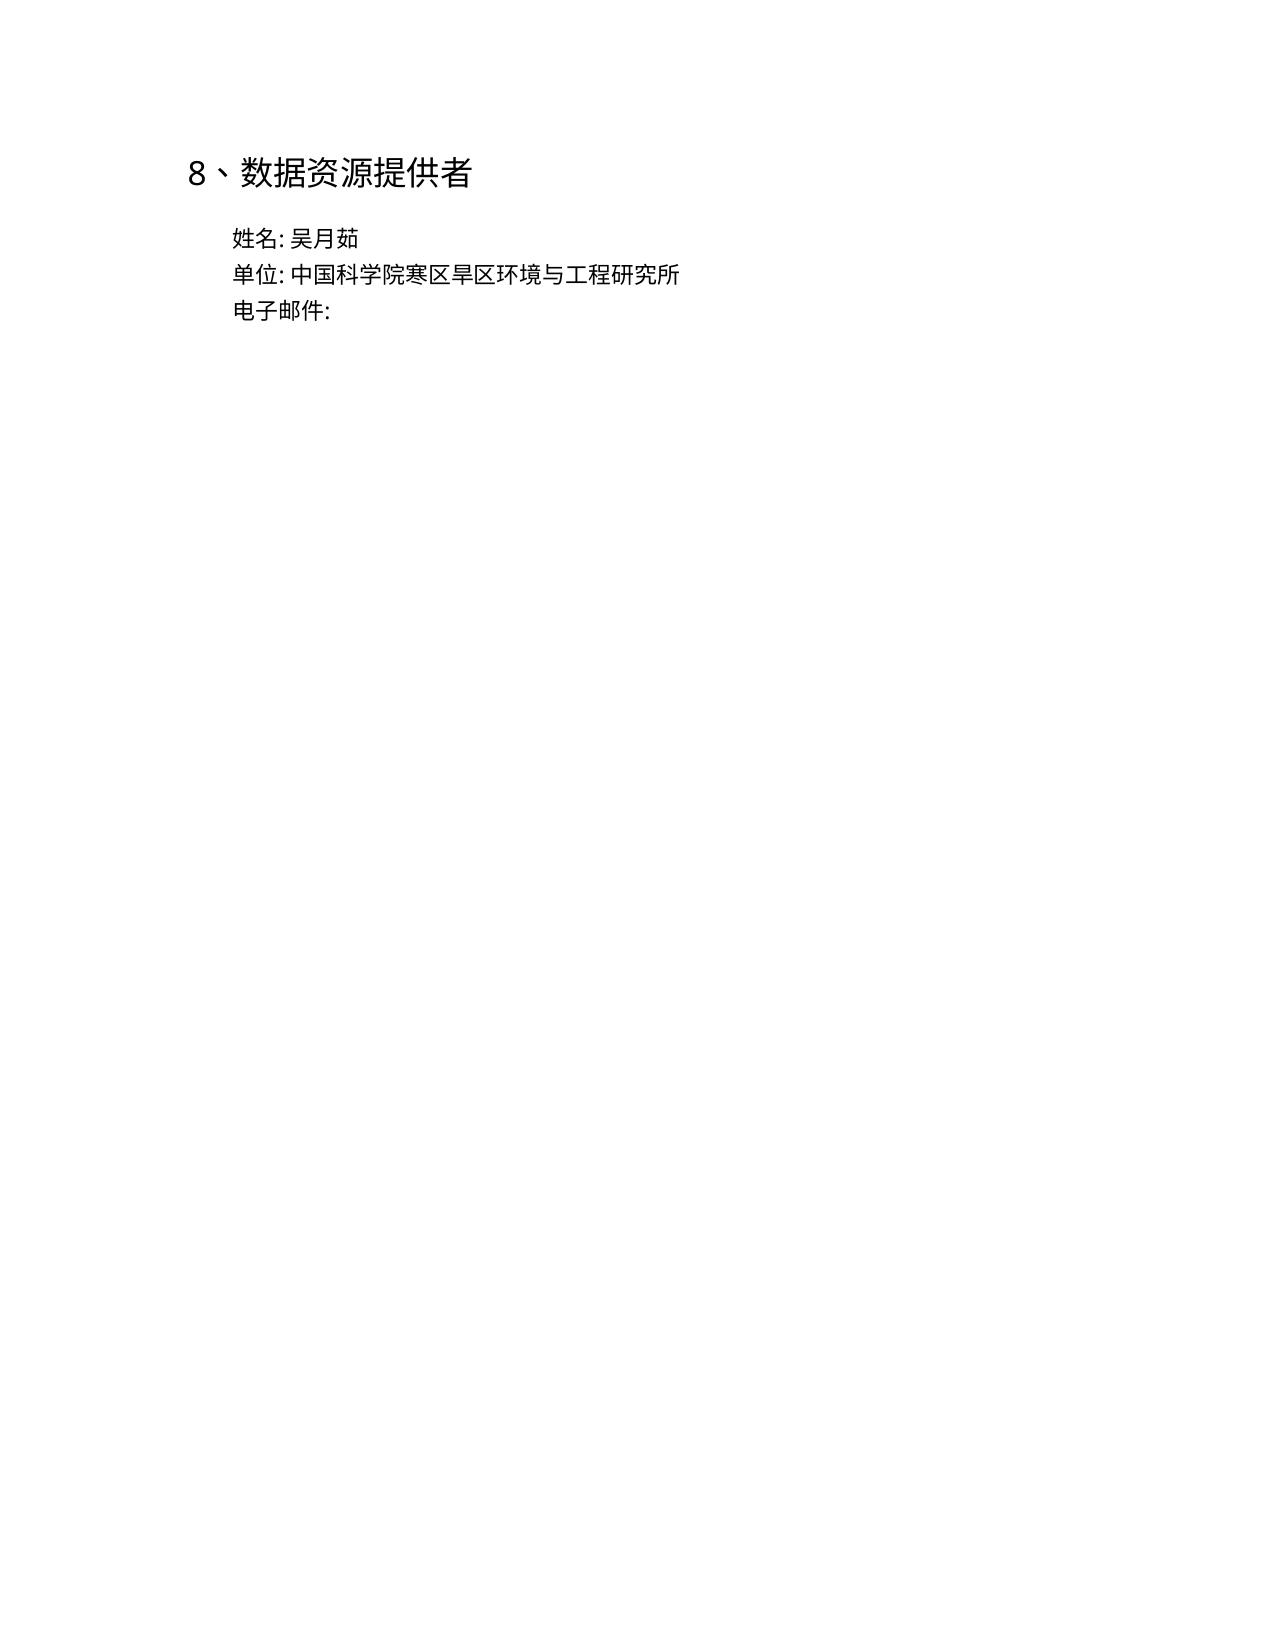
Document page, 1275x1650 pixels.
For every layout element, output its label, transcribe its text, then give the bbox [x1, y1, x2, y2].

text 姓名: 吴月茹 单位: 中国科学院寒区旱区环境与工程研究所 电子邮件: [232, 223, 1087, 398]
text 8、数据资源提供者 [187, 150, 1087, 195]
